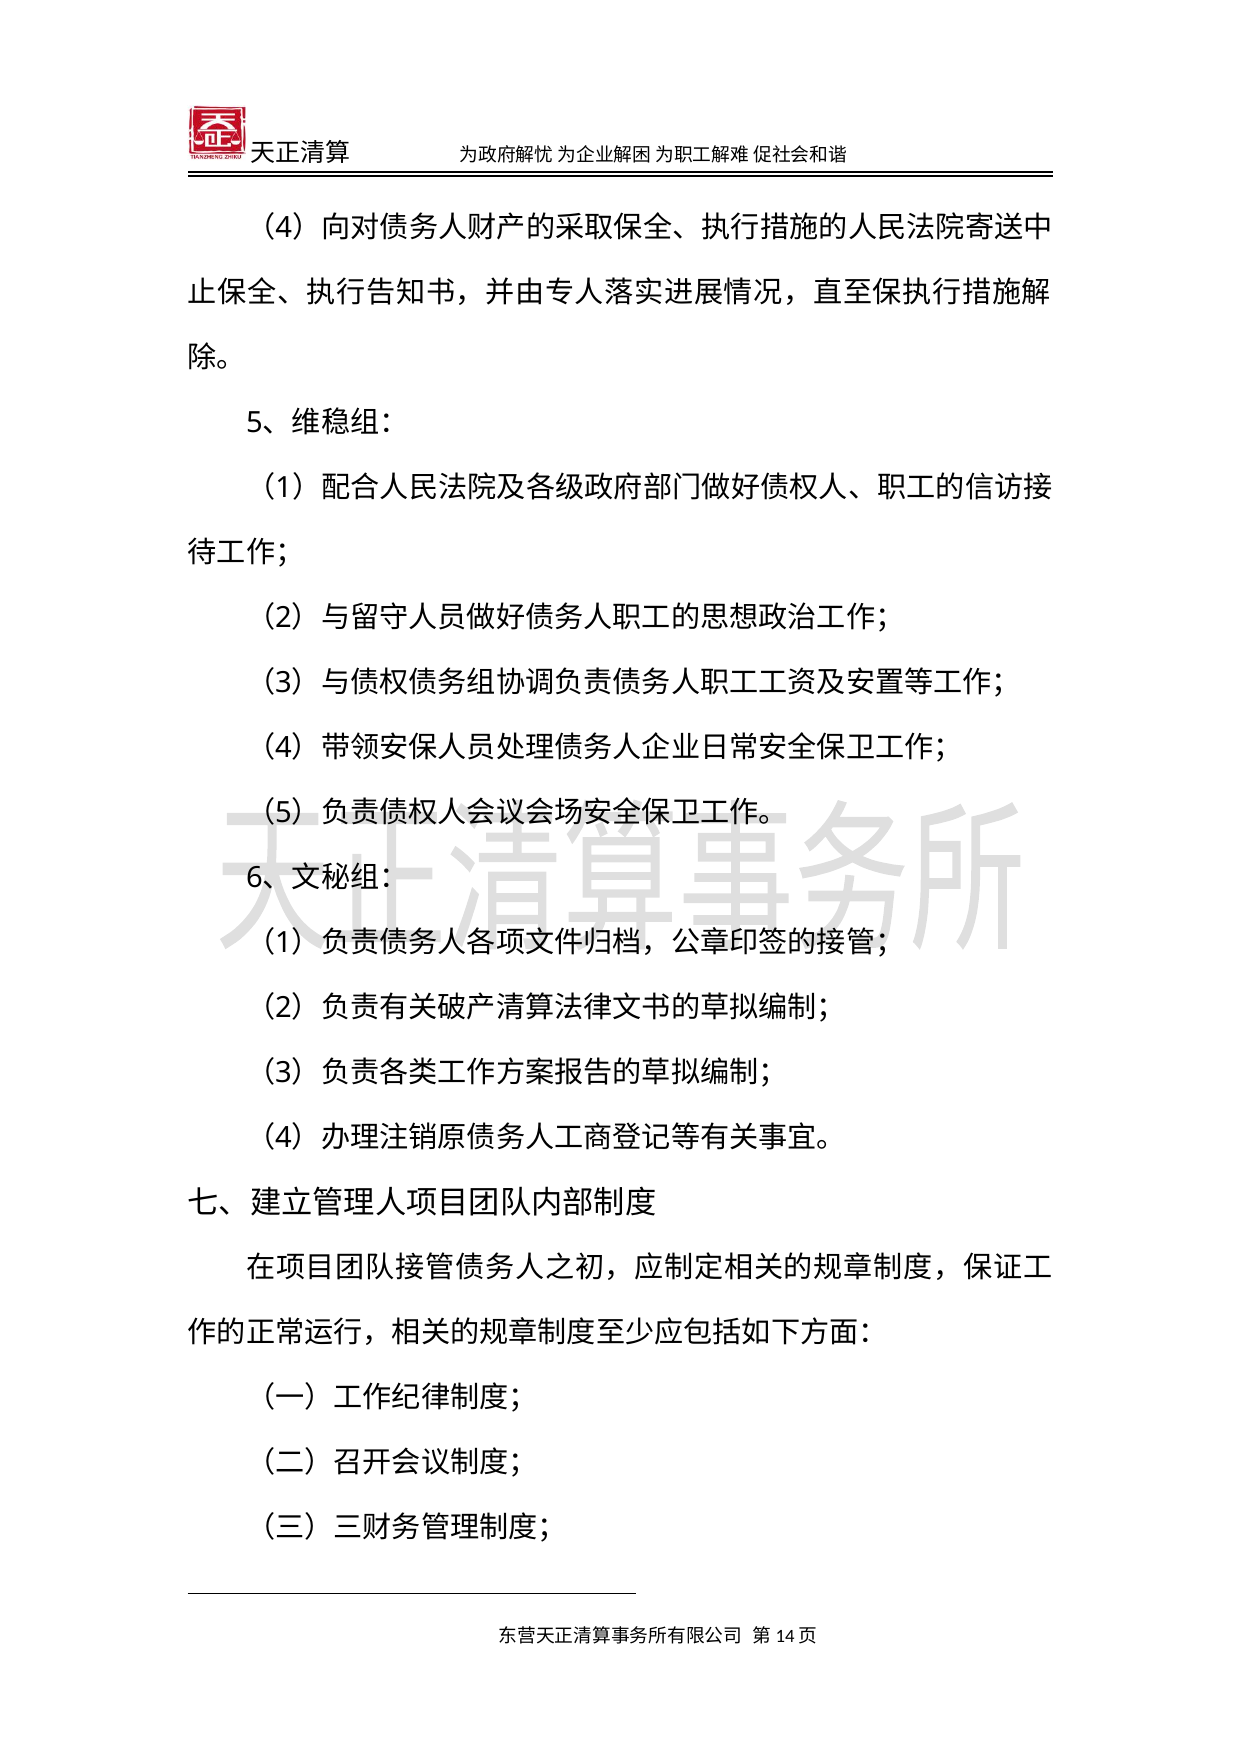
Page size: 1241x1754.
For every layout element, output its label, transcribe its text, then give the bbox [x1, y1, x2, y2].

list 6、文秘组： [187, 843, 1053, 908]
list （4）向对债务人财产的采取保全、执行措施的人民法院寄送中止保全、执行告知书，并由专人落实进展情况，直至保执行措施解除。 [187, 193, 1053, 388]
list （1）配合人民法院及各级政府部门做好债权人、职工的信访接待工作； [187, 453, 1053, 583]
list 召开会议制度； [187, 1428, 1053, 1493]
list （4）带领安保人员处理债务人企业日常安全保卫工作； [187, 713, 1053, 778]
list 在项目团队接管债务人之初，应制定相关的规章制度，保证工作的正常运行，相关的规章制度至少应包括如下方面： [187, 1233, 1053, 1363]
list 5、维稳组： [187, 388, 1053, 453]
list 三财务管理制度； [187, 1493, 1053, 1558]
list 七、建立管理人项目团队内部制度 [187, 1168, 1053, 1233]
picture [187, 105, 246, 162]
list （1）负责债务人各项文件归档，公章印签的接管； [187, 908, 1053, 973]
list （2）负责有关破产清算法律文书的草拟编制； [187, 973, 1053, 1038]
list 工作纪律制度； [187, 1363, 1053, 1428]
list （4）办理注销原债务人工商登记等有关事宜。 [187, 1103, 1053, 1168]
list （2）与留守人员做好债务人职工的思想政治工作； [187, 583, 1053, 648]
list （5）负责债权人会议会场安全保卫工作。 [187, 778, 1053, 843]
list （3）负责各类工作方案报告的草拟编制； [187, 1038, 1053, 1103]
list （3）与债权债务组协调负责债务人职工工资及安置等工作； [187, 648, 1053, 713]
